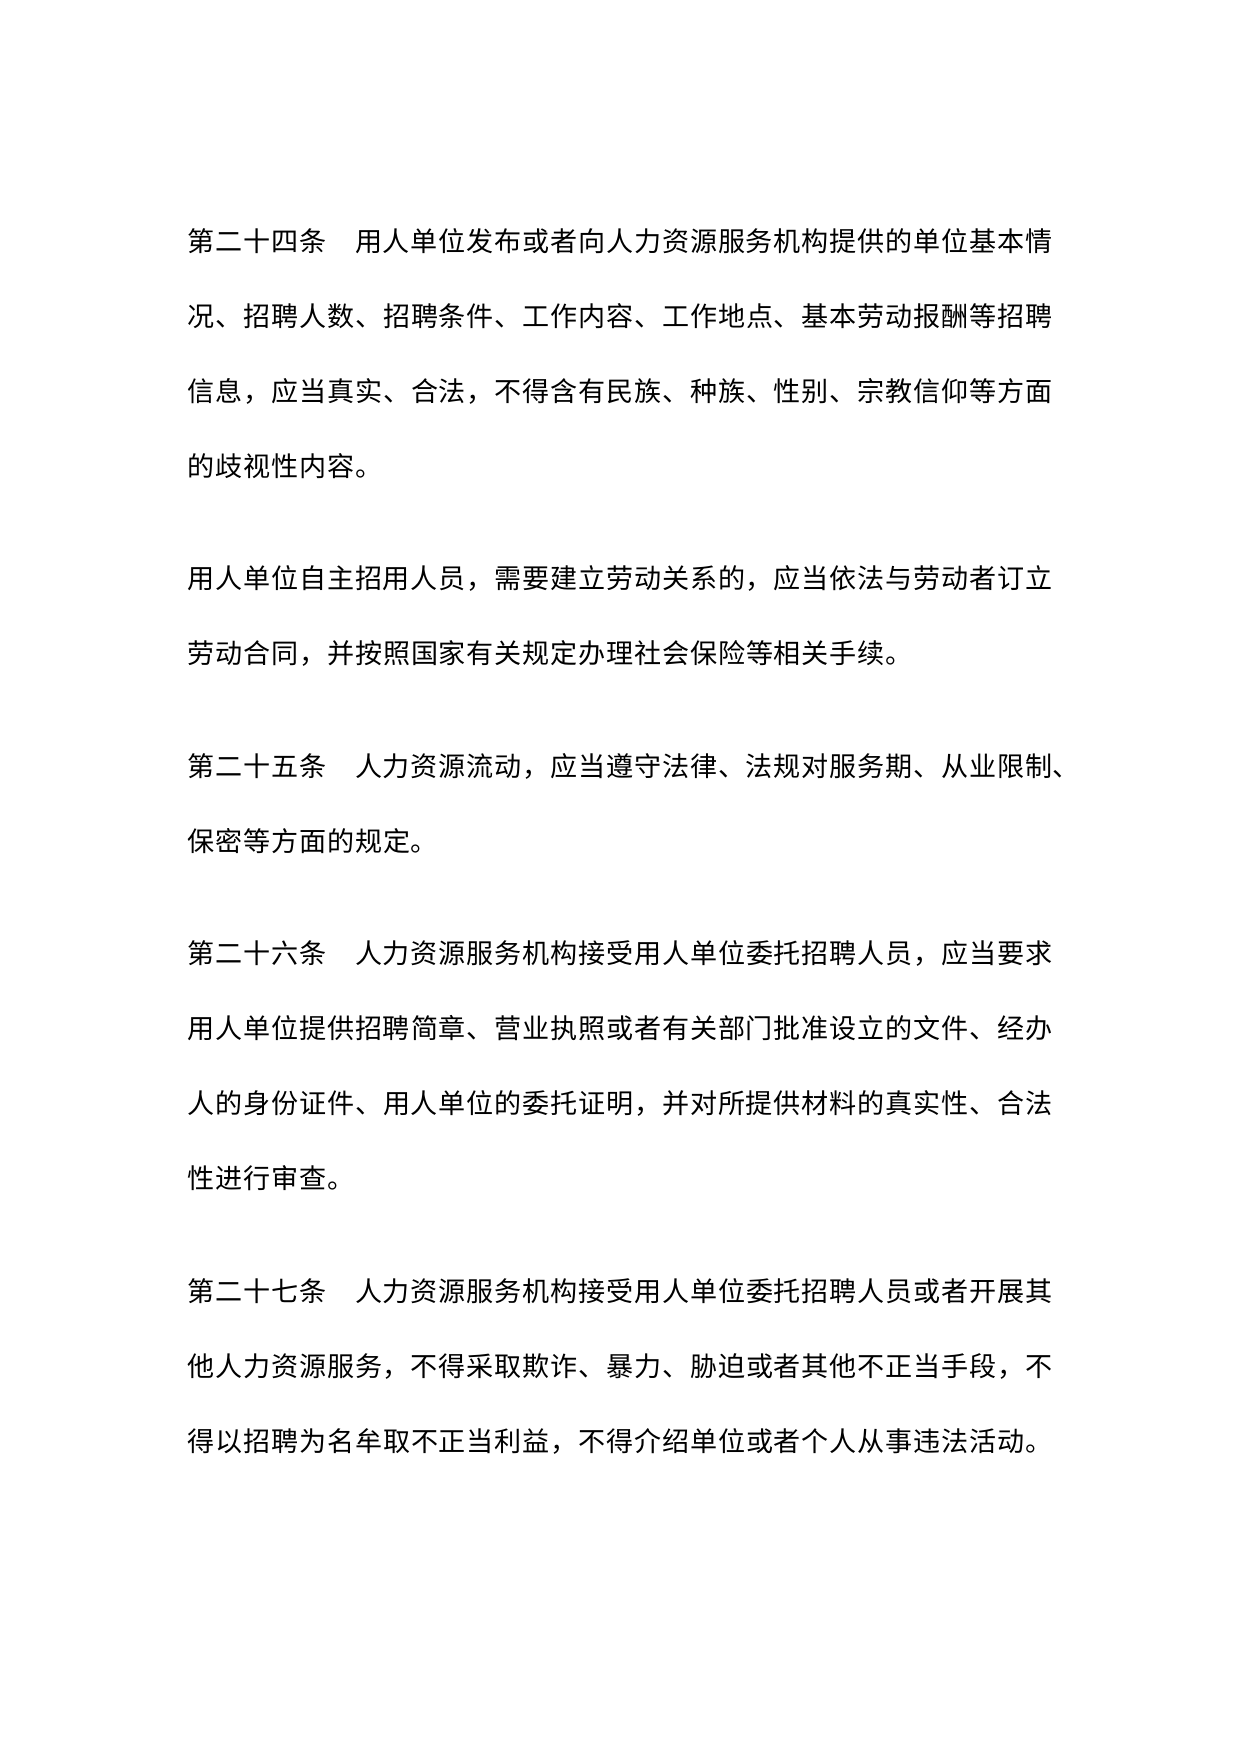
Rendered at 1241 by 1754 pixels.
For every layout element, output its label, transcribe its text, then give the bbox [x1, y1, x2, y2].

text 第二十六条 人力资源服务机构接受用人单位委托招聘人员，应当要求用人单位提供招聘简章、营业执照或者有关部门批准设立的文件、经办人的身份证件、用人单位的委托证明，并对所提供材料的真实性、合法性进行审查。 [187, 914, 1053, 1214]
text 用人单位自主招用人员，需要建立劳动关系的，应当依法与劳动者订立劳动合同，并按照国家有关规定办理社会保险等相关手续。 [187, 539, 1053, 689]
text 第二十七条 人力资源服务机构接受用人单位委托招聘人员或者开展其他人力资源服务，不得采取欺诈、暴力、胁迫或者其他不正当手段，不得以招聘为名牟取不正当利益，不得介绍单位或者个人从事违法活动。 [187, 1252, 1053, 1477]
text 第二十五条 人力资源流动，应当遵守法律、法规对服务期、从业限制、保密等方面的规定。 [187, 727, 1053, 877]
text 第二十四条 用人单位发布或者向人力资源服务机构提供的单位基本情况、招聘人数、招聘条件、工作内容、工作地点、基本劳动报酬等招聘信息，应当真实、合法，不得含有民族、种族、性别、宗教信仰等方面的歧视性内容。 [187, 202, 1053, 502]
